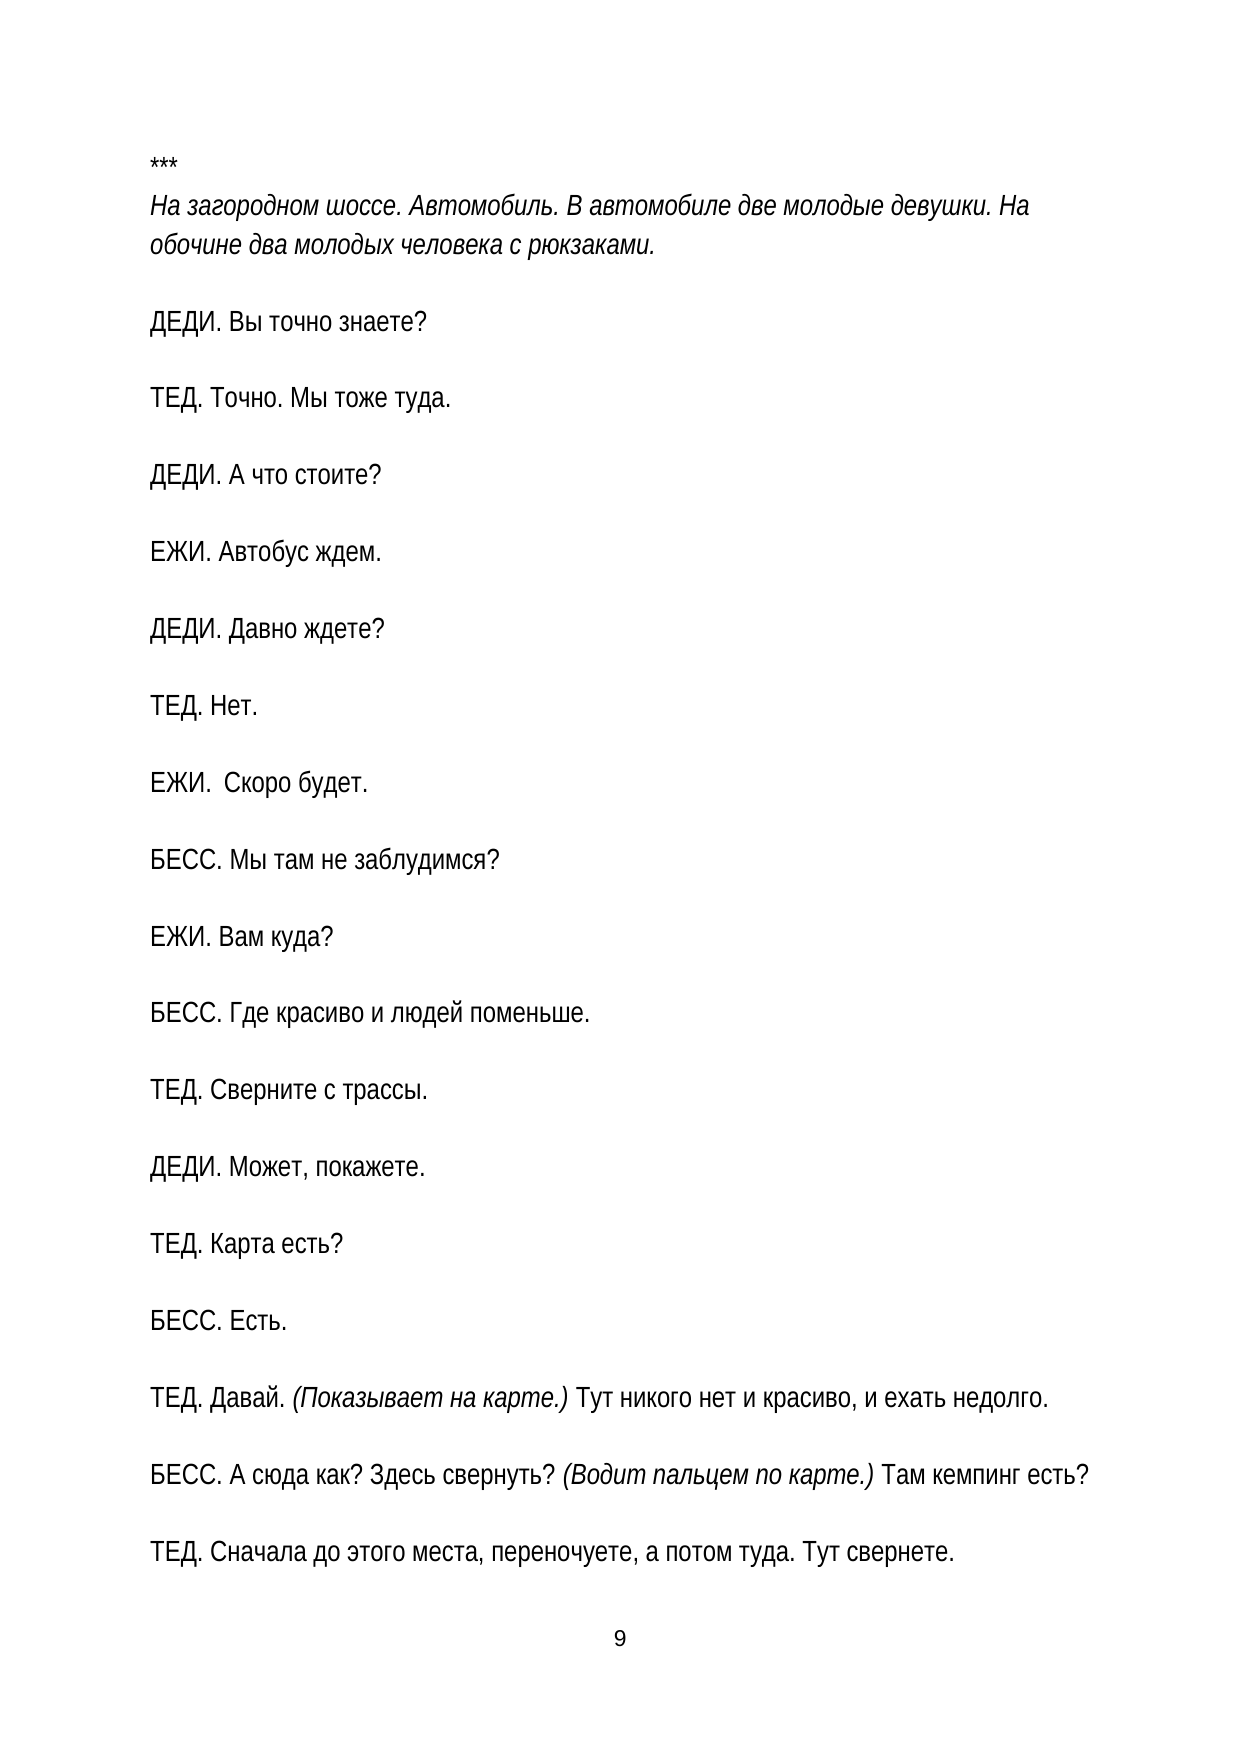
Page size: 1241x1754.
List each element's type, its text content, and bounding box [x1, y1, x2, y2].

text ТЕД. Сначала до этого места, переночуете, а потом туда. Тут свернете. [150, 1534, 1090, 1567]
text ДЕДИ. Давно ждете? [150, 611, 1090, 645]
text *** [150, 150, 1090, 183]
text ТЕД. Карта есть? [150, 1226, 1090, 1260]
text ТЕД. Точно. Мы тоже туда. [150, 381, 1090, 414]
text ЕЖИ. Вам куда? [150, 919, 1090, 952]
text ДЕДИ. Вы точно знаете? [150, 304, 1090, 337]
text ЕЖИ. Автобус ждем. [150, 534, 1090, 568]
text ТЕД. Нет. [150, 688, 1090, 722]
text БЕСС. Есть. [150, 1303, 1090, 1337]
text БЕСС. Мы там не заблудимся? [150, 842, 1090, 875]
text ТЕД. Сверните с трассы. [150, 1072, 1090, 1106]
text ЕЖИ. Скоро будет. [150, 765, 1090, 798]
text На загородном шоссе. Автомобиль. В автомобиле две молодые девушки. На обочине два молодых человека с рюкзаками. [150, 188, 1090, 260]
text ТЕД. Давай. (Показывает на карте.) Тут никого нет и красиво, и ехать недолго. [150, 1380, 1090, 1413]
text БЕСС. А сюда как? Здесь свернуть? (Водит пальцем по карте.) Там кемпинг есть? [150, 1457, 1090, 1490]
text ДЕДИ. А что стоите? [150, 457, 1090, 491]
text БЕСС. Где красиво и людей поменьше. [150, 996, 1090, 1029]
text ДЕДИ. Может, покажете. [150, 1149, 1090, 1183]
